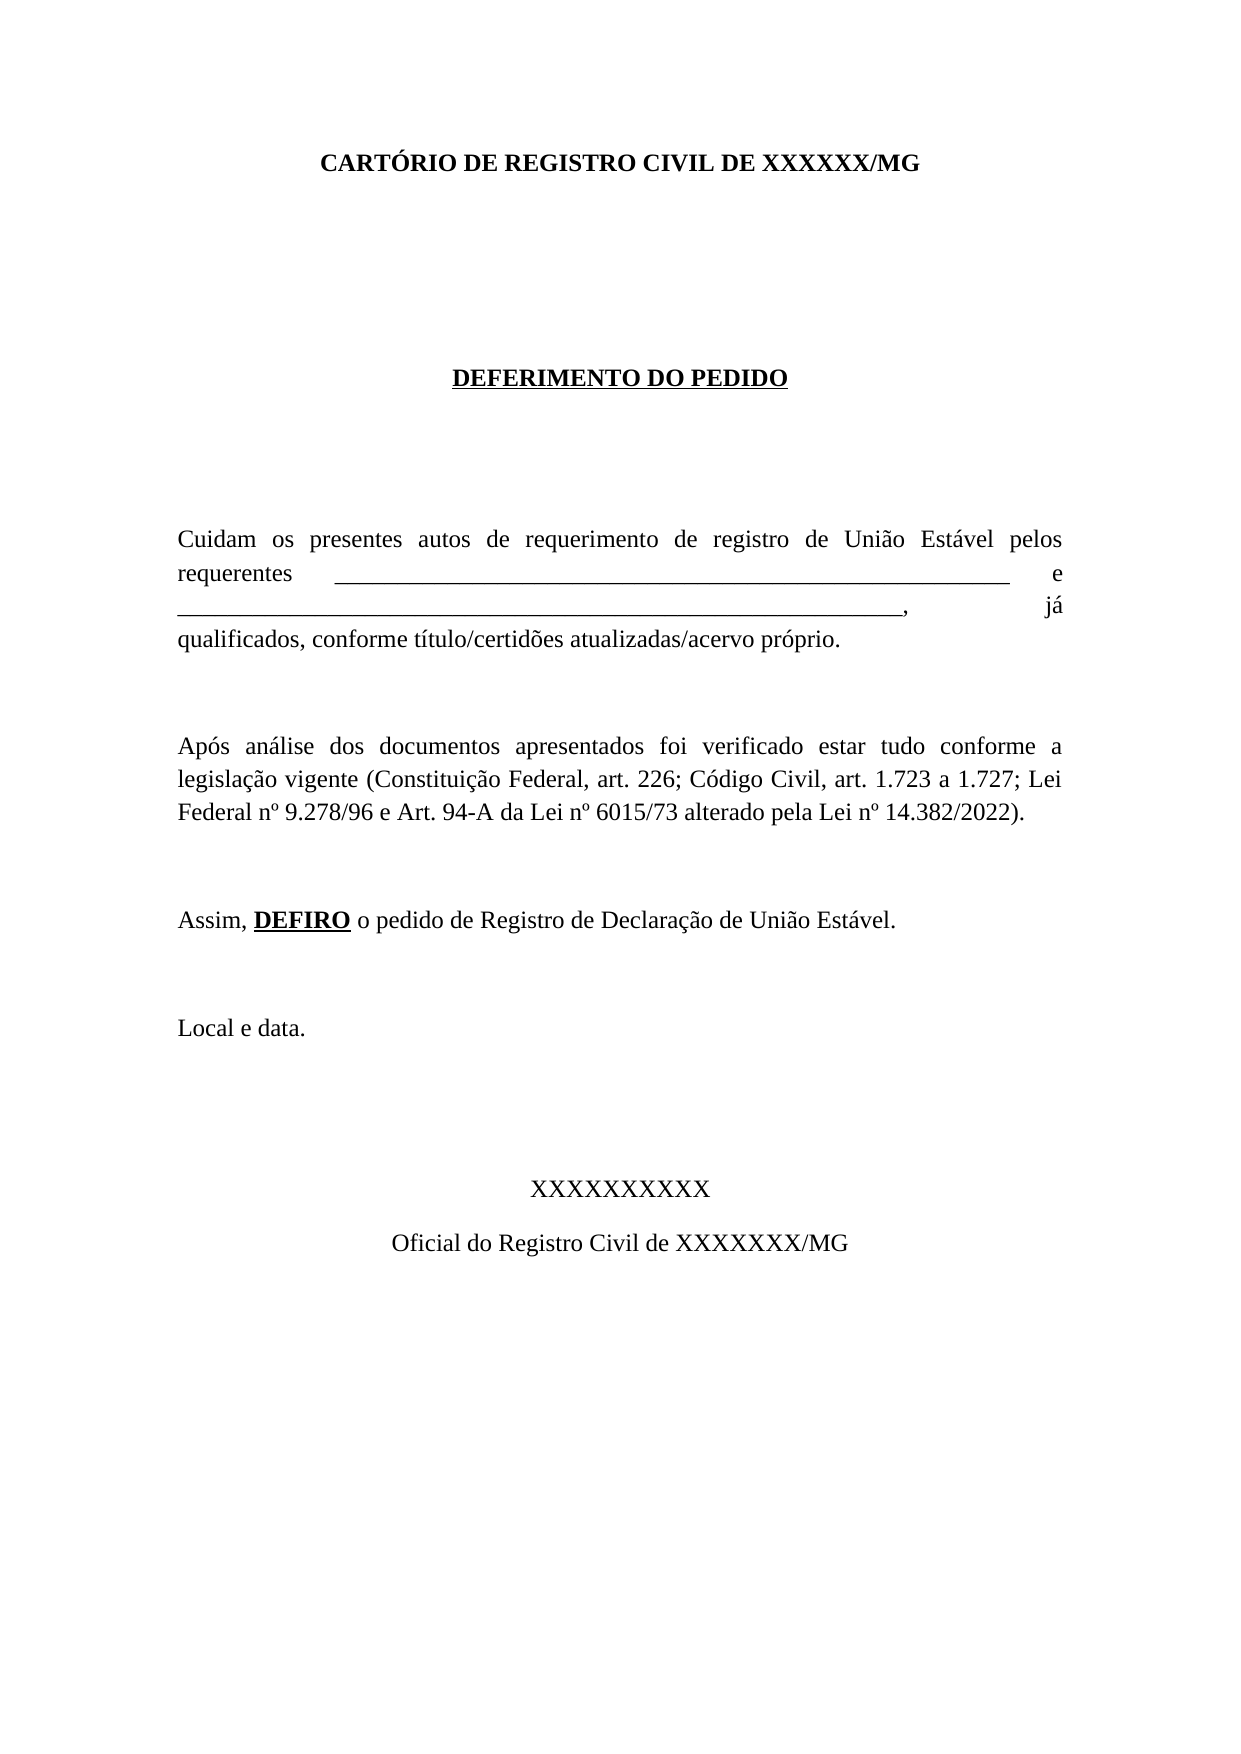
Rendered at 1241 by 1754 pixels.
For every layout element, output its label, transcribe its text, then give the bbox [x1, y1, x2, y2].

text Local e data. [177, 1013, 1063, 1042]
text Após análise dos documentos apresentados foi verificado estar tudo conforme a legislação vigente (Constituição Federal, art. 226; Código Civil, art. 1.723 a 1.727; Lei Federal nº 9.278/96 e Art. 94-A da Lei nº 6015/73 alterado pela Lei nº 14.382/2022). [177, 731, 1063, 826]
text Assim, DEFIRO o pedido de Registro de Declaração de União Estável. [177, 905, 1063, 934]
text CARTÓRIO DE REGISTRO CIVIL DE XXXXXX/MG [177, 148, 1063, 176]
text Oficial do Registro Civil de XXXXXXX/MG [177, 1228, 1063, 1257]
text Cuidam os presentes autos de requerimento de registro de União Estável pelos requerentes ______________________________________________________ e __________________________________________________________, já qualificados, conforme título/certidões atualizadas/acervo próprio. [177, 524, 1063, 652]
text XXXXXXXXXX [177, 1174, 1063, 1203]
text DEFERIMENTO DO PEDIDO [177, 363, 1063, 392]
